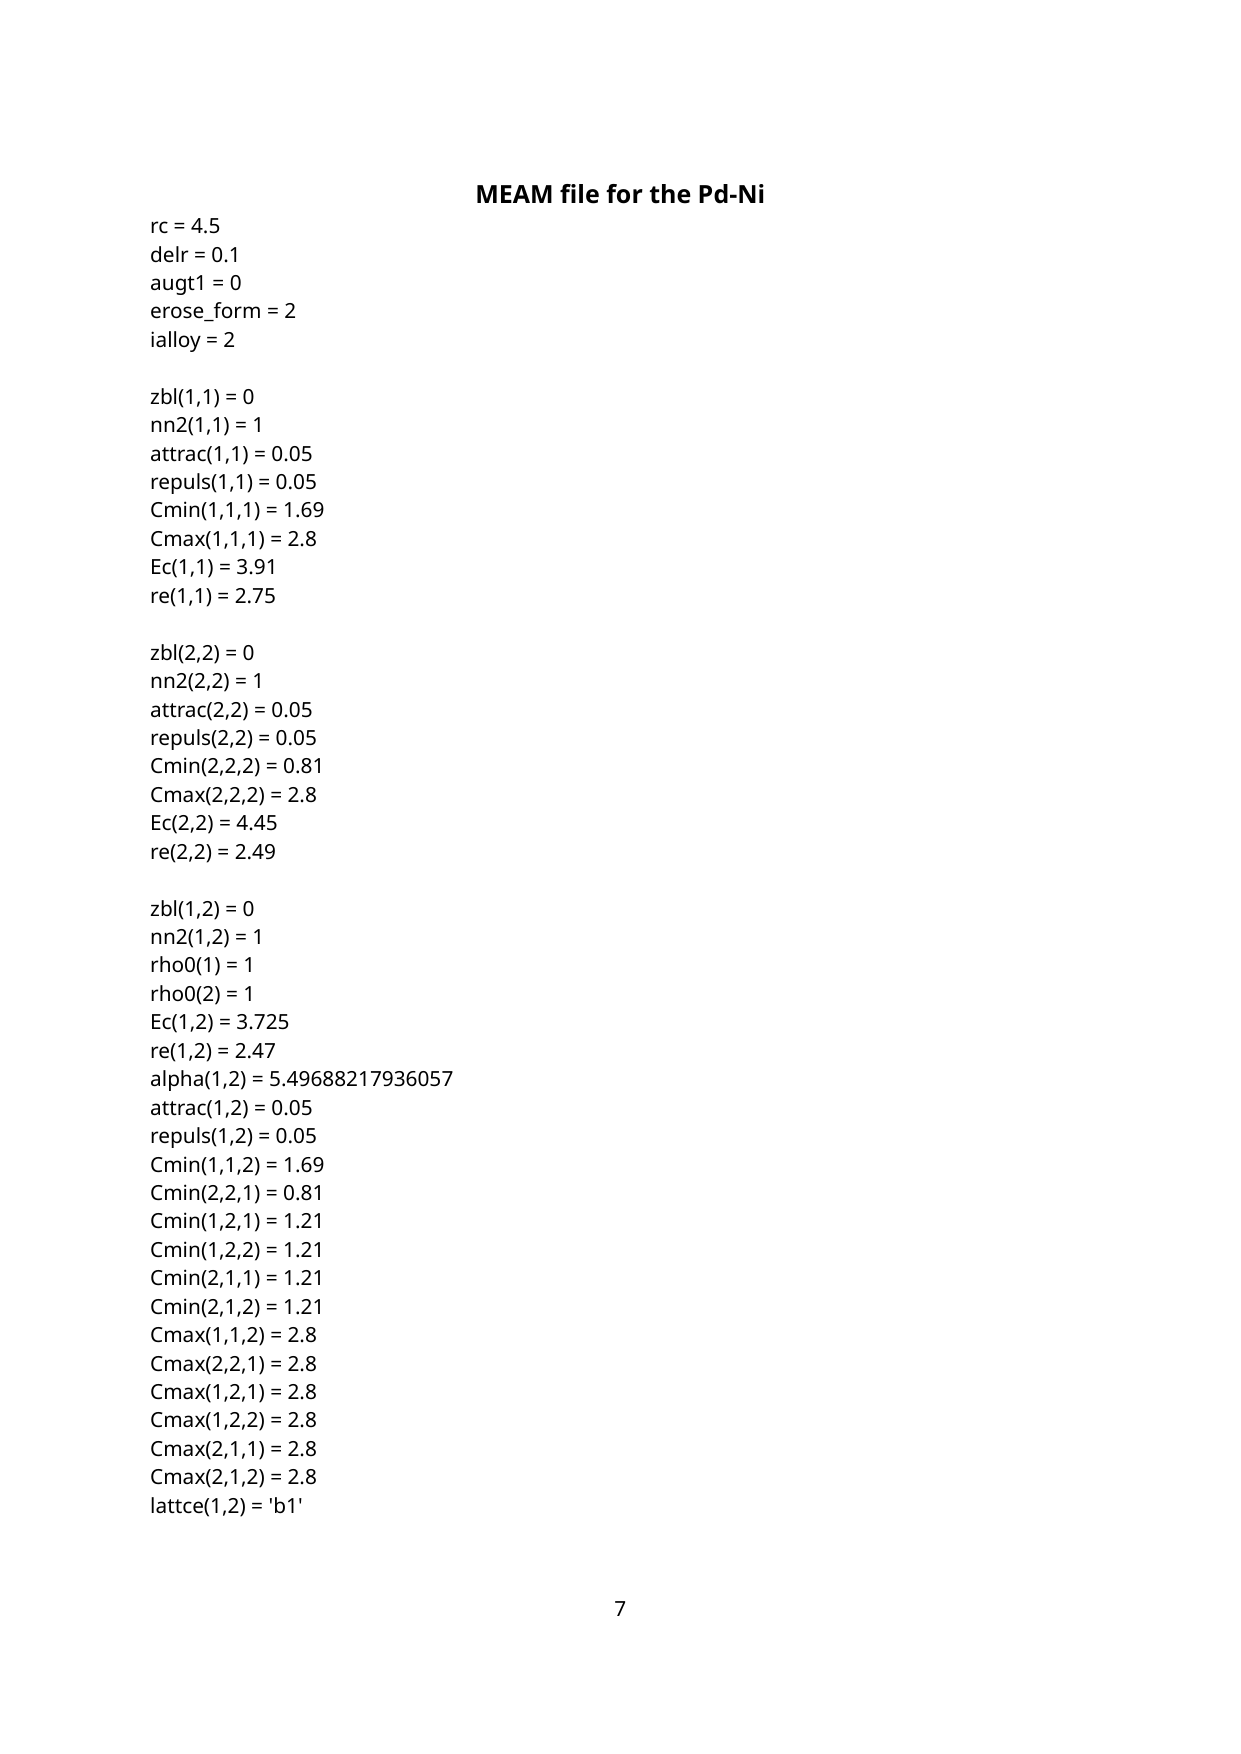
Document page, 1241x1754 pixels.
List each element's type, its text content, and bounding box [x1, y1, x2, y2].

text zbl(2,2) = 0 [150, 638, 1090, 666]
text MEAM file for the Pd-Ni [150, 177, 1090, 211]
text Cmin(1,2,2) = 1.21 [150, 1235, 1090, 1263]
text Cmax(2,1,2) = 2.8 [150, 1462, 1090, 1491]
text Cmax(1,2,2) = 2.8 [150, 1406, 1090, 1434]
text Ec(1,1) = 3.91 [150, 552, 1090, 581]
text repuls(1,2) = 0.05 [150, 1121, 1090, 1150]
text lattce(1,2) = 'b1' [150, 1491, 1090, 1519]
text repuls(1,1) = 0.05 [150, 467, 1090, 496]
text zbl(1,1) = 0 [150, 382, 1090, 410]
text augt1 = 0 [150, 268, 1090, 297]
text attrac(1,1) = 0.05 [150, 439, 1090, 467]
text zbl(1,2) = 0 [150, 894, 1090, 922]
text rho0(2) = 1 [150, 979, 1090, 1007]
text Cmin(2,1,1) = 1.21 [150, 1263, 1090, 1292]
text Cmin(2,2,1) = 0.81 [150, 1178, 1090, 1207]
text ialloy = 2 [150, 325, 1090, 353]
text Cmax(2,1,1) = 2.8 [150, 1434, 1090, 1462]
text re(1,2) = 2.47 [150, 1036, 1090, 1064]
text repuls(2,2) = 0.05 [150, 723, 1090, 752]
text rc = 4.5 [150, 211, 1090, 240]
text Cmin(2,1,2) = 1.21 [150, 1292, 1090, 1320]
text nn2(1,2) = 1 [150, 922, 1090, 951]
text Cmin(1,1,2) = 1.69 [150, 1150, 1090, 1178]
text nn2(2,2) = 1 [150, 666, 1090, 695]
text Cmin(1,2,1) = 1.21 [150, 1207, 1090, 1235]
text nn2(1,1) = 1 [150, 410, 1090, 439]
text delr = 0.1 [150, 240, 1090, 268]
text Cmax(2,2,2) = 2.8 [150, 780, 1090, 808]
text Cmax(1,1,2) = 2.8 [150, 1320, 1090, 1349]
text attrac(2,2) = 0.05 [150, 695, 1090, 723]
text Cmax(1,2,1) = 2.8 [150, 1377, 1090, 1406]
text erose_form = 2 [150, 297, 1090, 325]
text Cmin(2,2,2) = 0.81 [150, 752, 1090, 780]
text attrac(1,2) = 0.05 [150, 1093, 1090, 1121]
text re(2,2) = 2.49 [150, 837, 1090, 865]
text rho0(1) = 1 [150, 951, 1090, 979]
text Cmax(2,2,1) = 2.8 [150, 1349, 1090, 1377]
text re(1,1) = 2.75 [150, 581, 1090, 609]
text alpha(1,2) = 5.49688217936057 [150, 1064, 1090, 1093]
text Ec(1,2) = 3.725 [150, 1007, 1090, 1036]
text Cmax(1,1,1) = 2.8 [150, 524, 1090, 552]
text Cmin(1,1,1) = 1.69 [150, 496, 1090, 524]
text Ec(2,2) = 4.45 [150, 808, 1090, 837]
